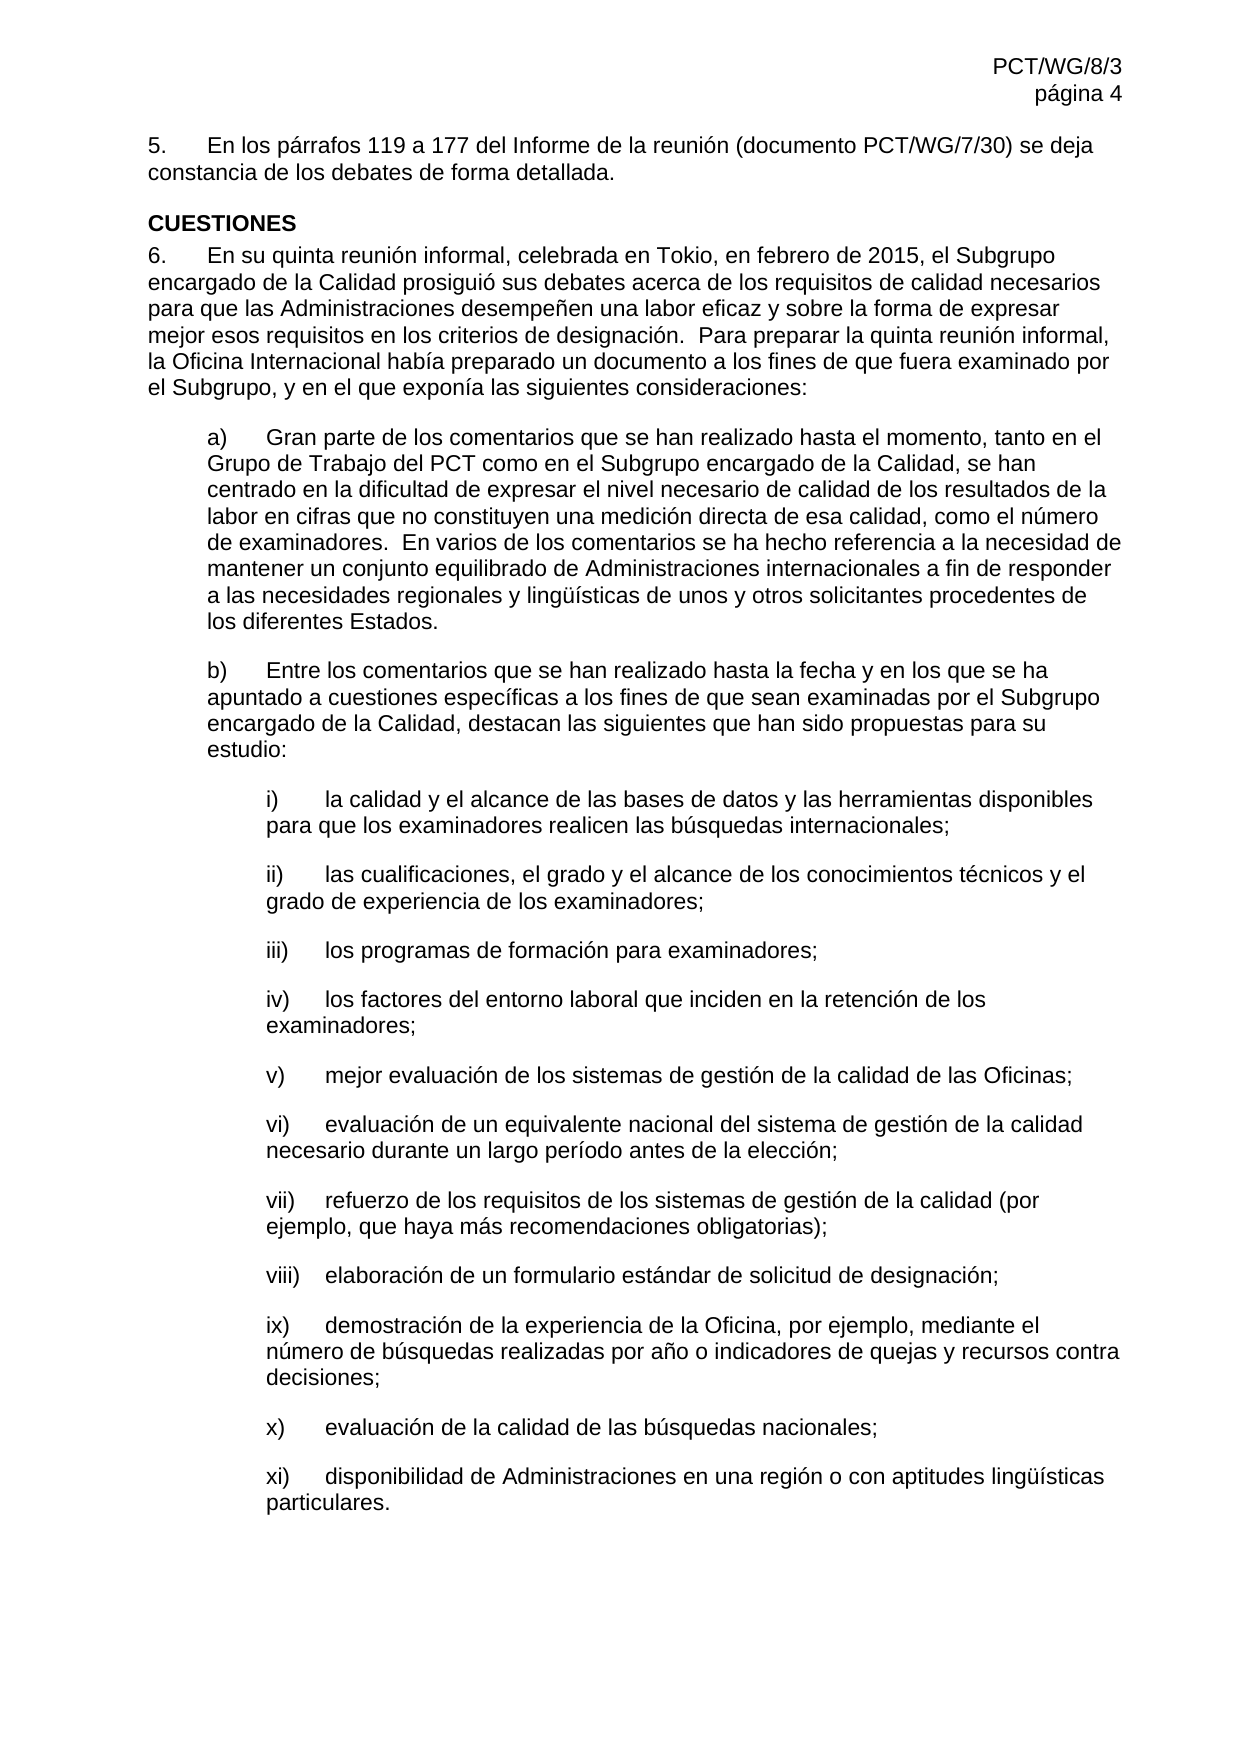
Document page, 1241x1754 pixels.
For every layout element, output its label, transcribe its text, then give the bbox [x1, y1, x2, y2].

list ix) demostración de la experiencia de la Oficina, por ejemplo, mediante el número de búsquedas realizadas por año o indicadores de quejas y recursos contra decisiones; [266, 1312, 1122, 1391]
list iii) los programas de formación para examinadores; [266, 937, 1122, 963]
list ii) las cualificaciones, el grado y el alcance de los conocimientos técnicos y el grado de experiencia de los examinadores; [266, 861, 1122, 914]
text En los párrafos 119 a 177 del Informe de la reunión (documento PCT/WG/7/30) se deja constancia de los debates de forma detallada. [148, 132, 1122, 185]
list i) la calidad y el alcance de las bases de datos y las herramientas disponibles para que los examinadores realicen las búsquedas internacionales; [266, 786, 1122, 838]
list xi) disponibilidad de Administraciones en una región o con aptitudes lingüísticas particulares. [266, 1463, 1122, 1516]
list v) mejor evaluación de los sistemas de gestión de la calidad de las Oficinas; [266, 1062, 1122, 1088]
list x) evaluación de la calidad de las búsquedas nacionales; [266, 1413, 1122, 1440]
list viii) elaboración de un formulario estándar de solicitud de designación; [266, 1262, 1122, 1289]
list b) Entre los comentarios que se han realizado hasta la fecha y en los que se ha apuntado a cuestiones específicas a los fines de que sean examinadas por el Subgrupo encargado de la Calidad, destacan las siguientes que han sido propuestas para su estudio: [207, 657, 1122, 763]
list iv) los factores del entorno laboral que inciden en la retención de los examinadores; [266, 986, 1122, 1039]
text En su quinta reunión informal, celebrada en Tokio, en febrero de 2015, el Subgrupo encargado de la Calidad prosiguió sus debates acerca de los requisitos de calidad necesarios para que las Administraciones desempeñen una labor eficaz y sobre la forma de expresar mejor esos requisitos en los criterios de designación. Para preparar la quinta reunión informal, la Oficina Internacional había preparado un documento a los fines de que fuera examinado por el Subgrupo, y en el que exponía las siguientes consideraciones: [148, 242, 1122, 401]
list vi) evaluación de un equivalente nacional del sistema de gestión de la calidad necesario durante un largo período antes de la elección; [266, 1111, 1122, 1164]
list vii) refuerzo de los requisitos de los sistemas de gestión de la calidad (por ejemplo, que haya más recomendaciones obligatorias); [266, 1187, 1122, 1239]
subtitle CUESTIONES [148, 210, 1122, 236]
list a) Gran parte de los comentarios que se han realizado hasta el momento, tanto en el Grupo de Trabajo del PCT como en el Subgrupo encargado de la Calidad, se han centrado en la dificultad de expresar el nivel necesario de calidad de los resultados de la labor en cifras que no constituyen una medición directa de esa calidad, como el número de examinadores. En varios de los comentarios se ha hecho referencia a la necesidad de mantener un conjunto equilibrado de Administraciones internacionales a fin de responder a las necesidades regionales y lingüísticas de unos y otros solicitantes procedentes de los diferentes Estados. [207, 423, 1122, 634]
